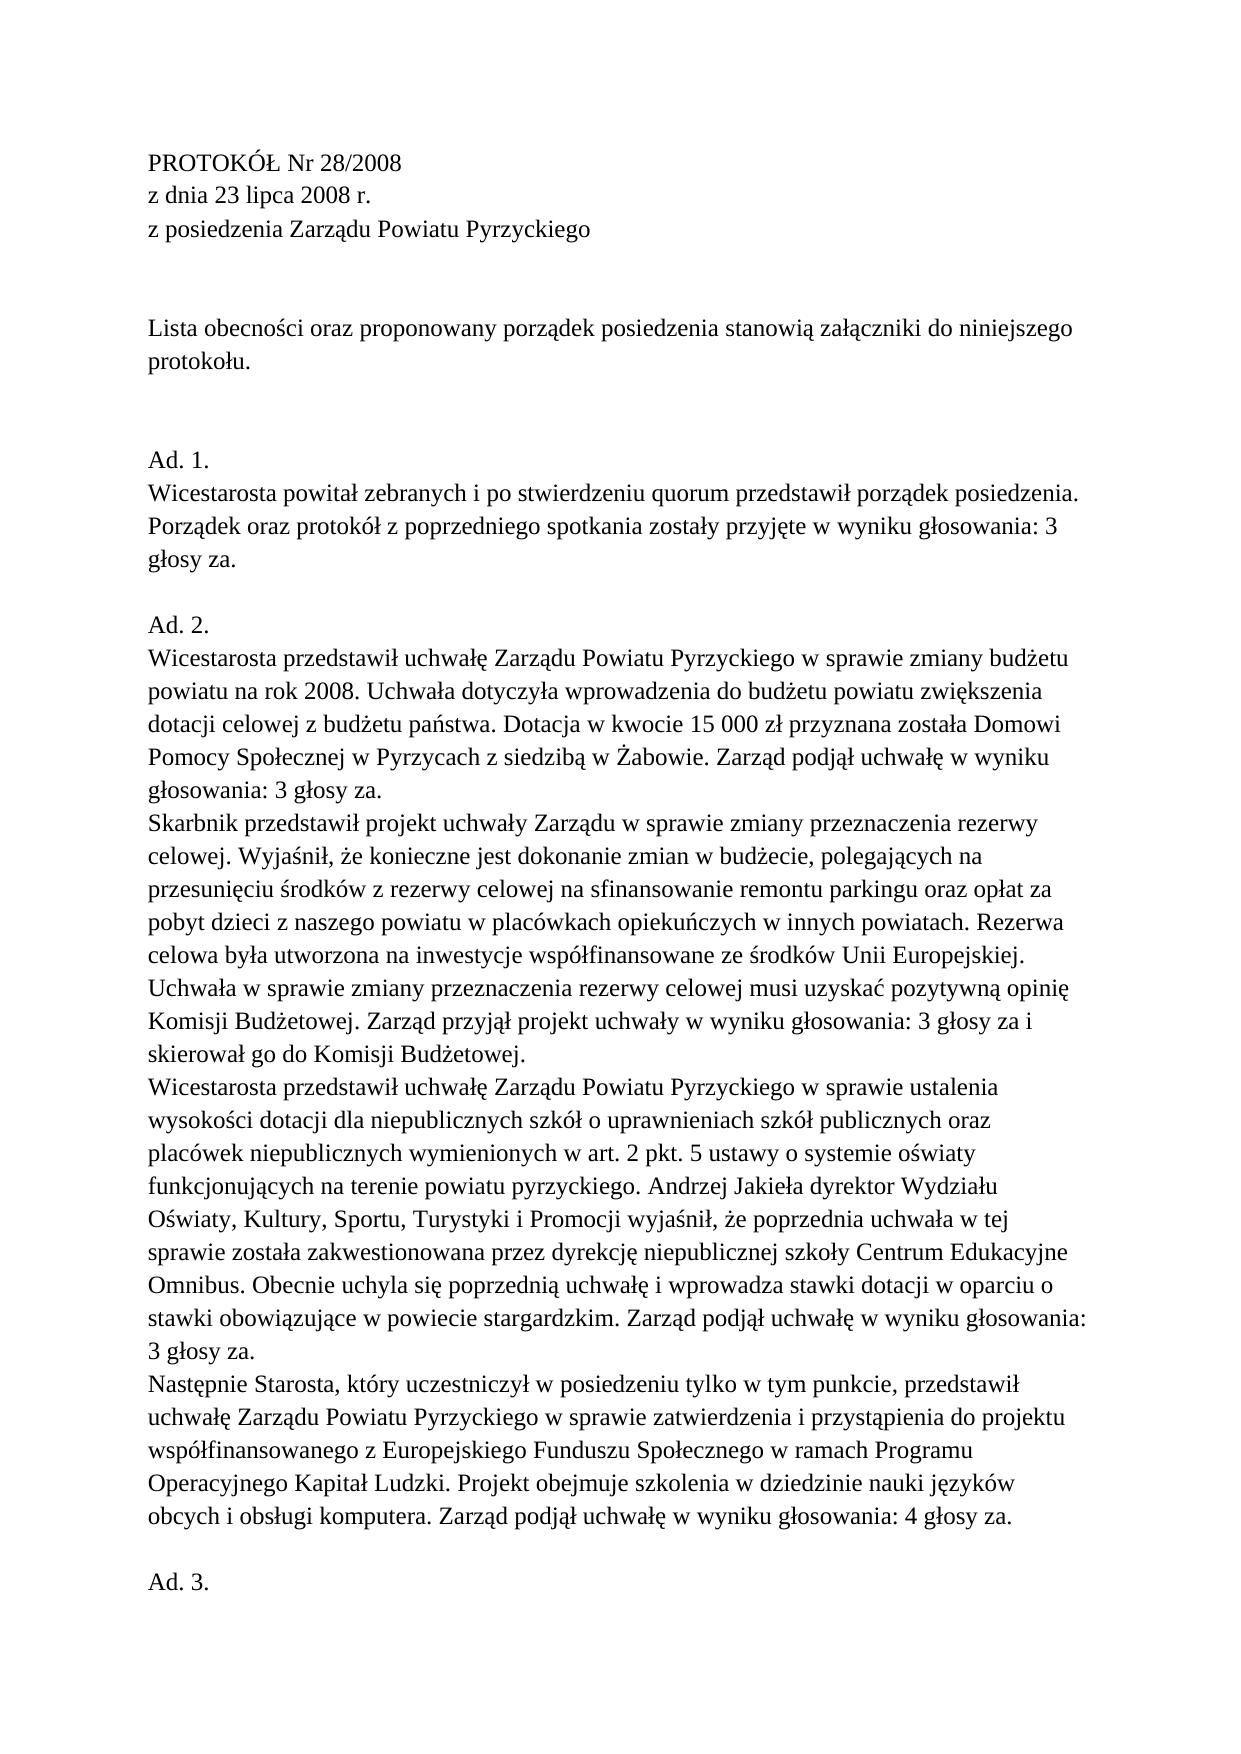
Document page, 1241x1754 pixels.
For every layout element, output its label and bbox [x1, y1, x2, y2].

text [148, 148, 1093, 1596]
